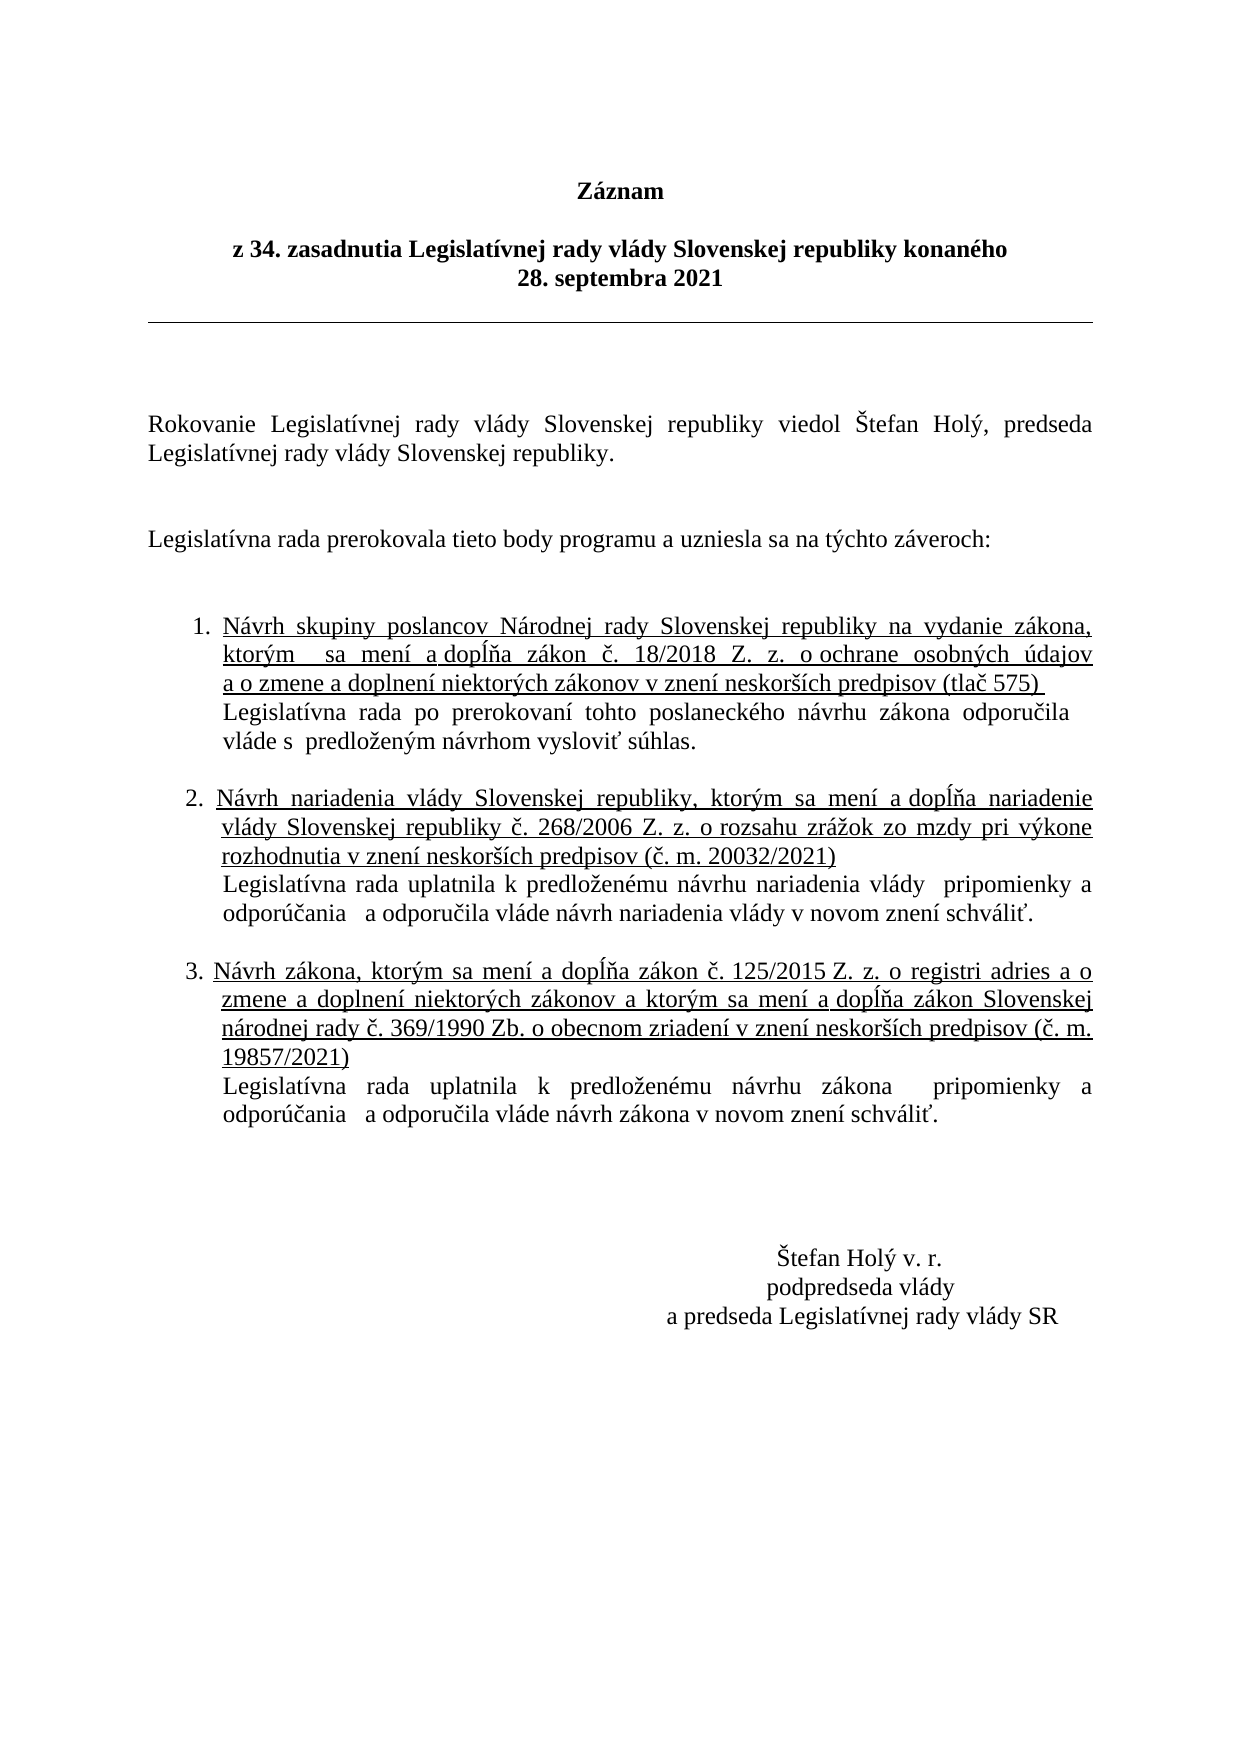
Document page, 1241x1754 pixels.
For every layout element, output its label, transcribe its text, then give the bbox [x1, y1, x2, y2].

text a predseda Legislatívnej rady vlády SR [148, 1301, 1093, 1329]
text Legislatívna rada prerokovala tieto body programu a uzniesla sa na týchto záveroch: [148, 524, 1093, 553]
text 3. Návrh zákona, ktorým sa mení a dopĺňa zákon č. 125/2015 Z. z. o registri adries a o zmene a doplnení niektorých zákonov a ktorým sa mení a dopĺňa zákon Slovenskej národnej rady č. 369/1990 Zb. o obecnom zriadení v znení neskorších predpisov (č. m. 19857/2021) [185, 956, 1093, 1071]
text 28. septembra 2021 [148, 263, 1093, 291]
text 1. Návrh skupiny poslancov Národnej rady Slovenskej republiky na vydanie zákona, ktorým sa mení a dopĺňa zákon č. 18/2018 Z. z. o ochrane osobných údajov a o zmene a doplnení niektorých zákonov v znení neskorších predpisov (tlač 575) [192, 611, 1093, 697]
text podpredseda vlády [148, 1272, 1093, 1301]
text Legislatívna rada uplatnila k predloženému návrhu nariadenia vlády pripomienky a odporúčania a odporučila vláde návrh nariadenia vlády v novom znení schváliť. [223, 869, 1093, 927]
text Rokovanie Legislatívnej rady vlády Slovenskej republiky viedol Štefan Holý, predseda Legislatívnej rady vlády Slovenskej republiky. [148, 409, 1093, 467]
text Záznam [148, 176, 1093, 205]
text vláde s predloženým návrhom vysloviť súhlas. [223, 726, 1093, 754]
text Štefan Holý v. r. [223, 1243, 1093, 1272]
text z 34. zasadnutia Legislatívnej rady vlády Slovenskej republiky konaného [148, 234, 1093, 263]
text Legislatívna rada po prerokovaní tohto poslaneckého návrhu zákona odporučila [223, 697, 1093, 726]
text 2. Návrh nariadenia vlády Slovenskej republiky, ktorým sa mení a dopĺňa nariadenie vlády Slovenskej republiky č. 268/2006 Z. z. o rozsahu zrážok zo mzdy pri výkone rozhodnutia v znení neskorších predpisov (č. m. 20032/2021) [185, 783, 1093, 869]
text Legislatívna rada uplatnila k predloženému návrhu zákona pripomienky a odporúčania a odporučila vláde návrh zákona v novom znení schváliť. [223, 1071, 1093, 1128]
